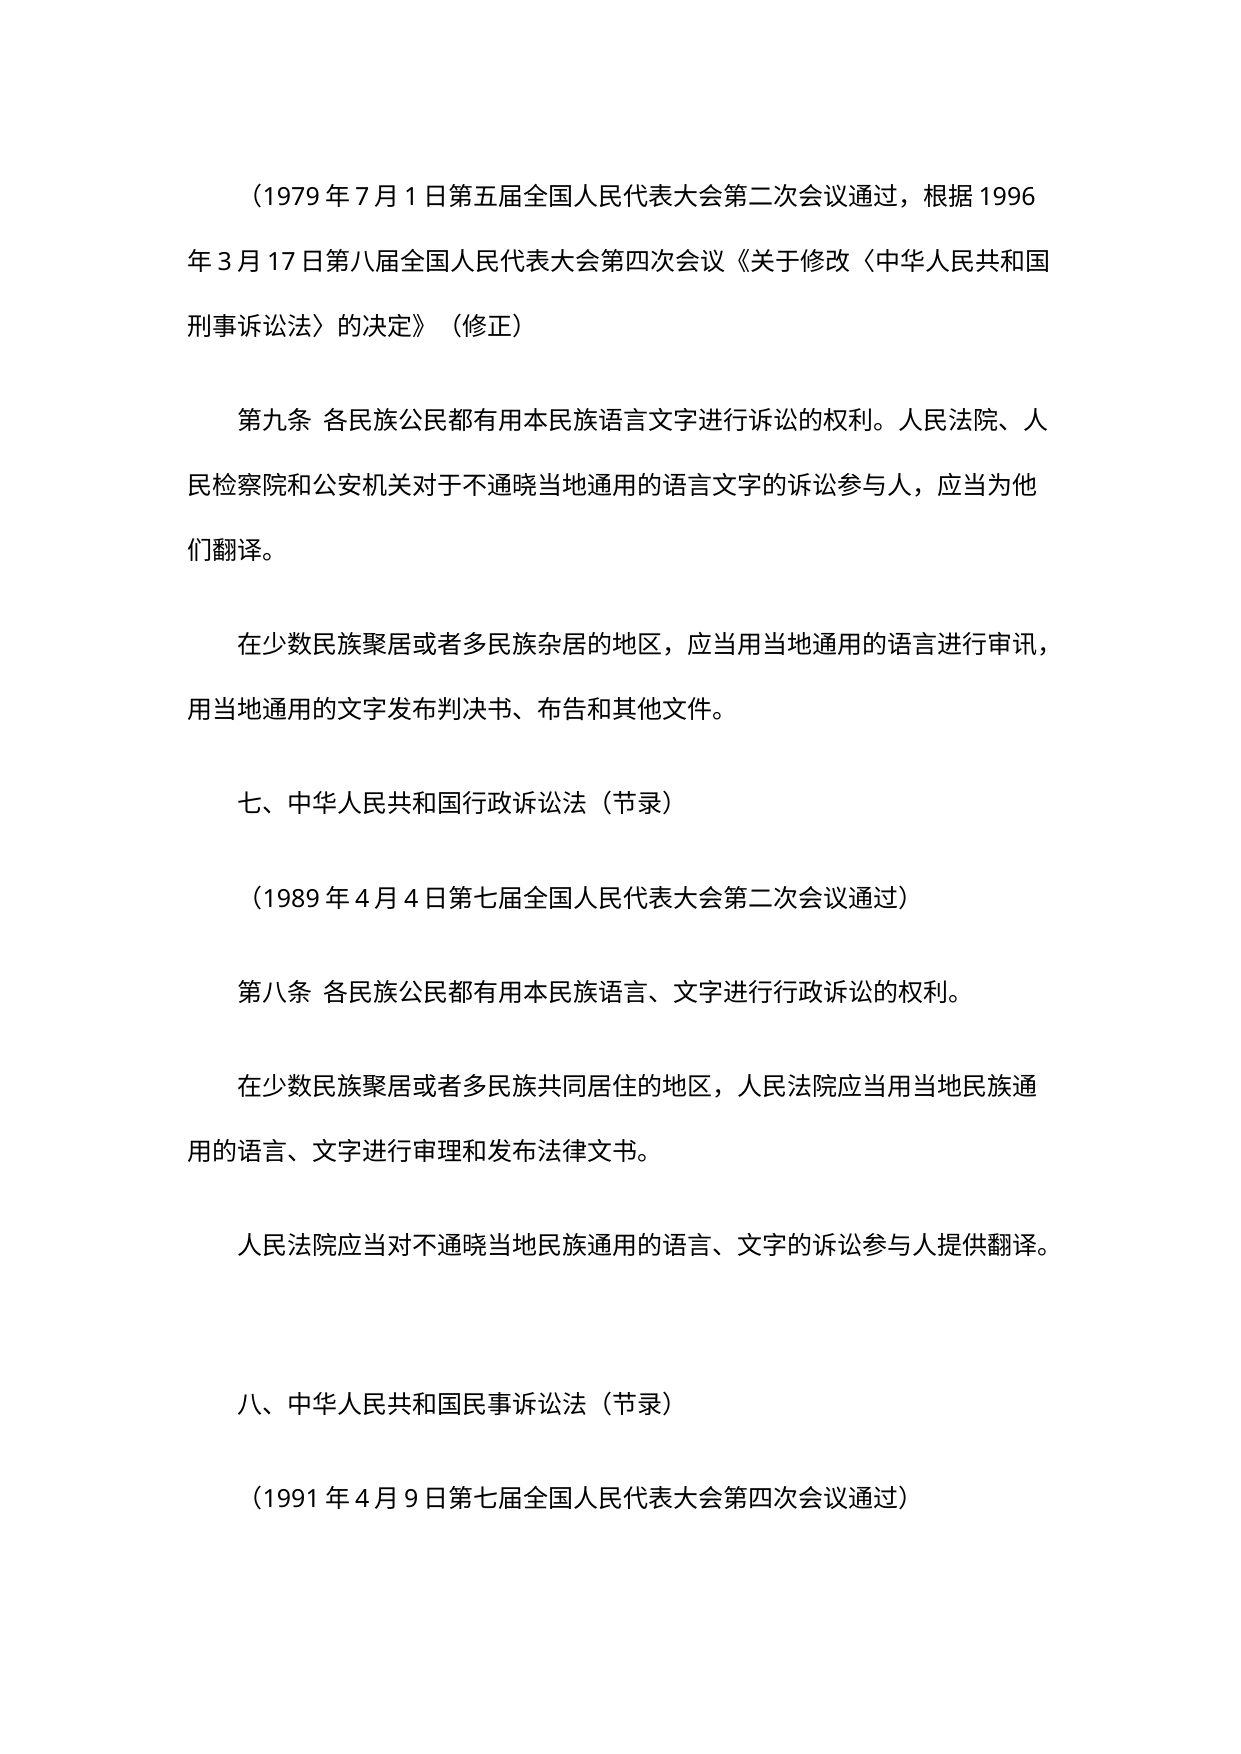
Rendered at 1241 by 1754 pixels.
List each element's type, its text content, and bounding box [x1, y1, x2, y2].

text 在少数民族聚居或者多民族杂居的地区，应当用当地通用的语言进行审讯，用当地通用的文字发布判决书、布告和其他文件。 [187, 610, 1053, 740]
text 在少数民族聚居或者多民族共同居住的地区，人民法院应当用当地民族通用的语言、文字进行审理和发布法律文书。 [187, 1052, 1053, 1182]
text （1991年4月9日第七届全国人民代表大会第四次会议通过） [187, 1464, 1053, 1529]
text 第九条 各民族公民都有用本民族语言文字进行诉讼的权利。人民法院、人民检察院和公安机关对于不通晓当地通用的语言文字的诉讼参与人，应当为他们翻译。 [187, 386, 1053, 581]
text 第八条 各民族公民都有用本民族语言、文字进行行政诉讼的权利。 [187, 958, 1053, 1023]
text （1989年4月4日第七届全国人民代表大会第二次会议通过） [187, 864, 1053, 929]
text 七、中华人民共和国行政诉讼法（节录） [187, 769, 1053, 834]
text （1979年7月1日第五届全国人民代表大会第二次会议通过，根据1996年3月17日第八届全国人民代表大会第四次会议《关于修改〈中华人民共和国刑事诉讼法〉的决定》（修正） [187, 162, 1053, 357]
text 八、中华人民共和国民事诉讼法（节录） [187, 1370, 1053, 1435]
text 人民法院应当对不通晓当地民族通用的语言、文字的诉讼参与人提供翻译。 [187, 1211, 1053, 1341]
